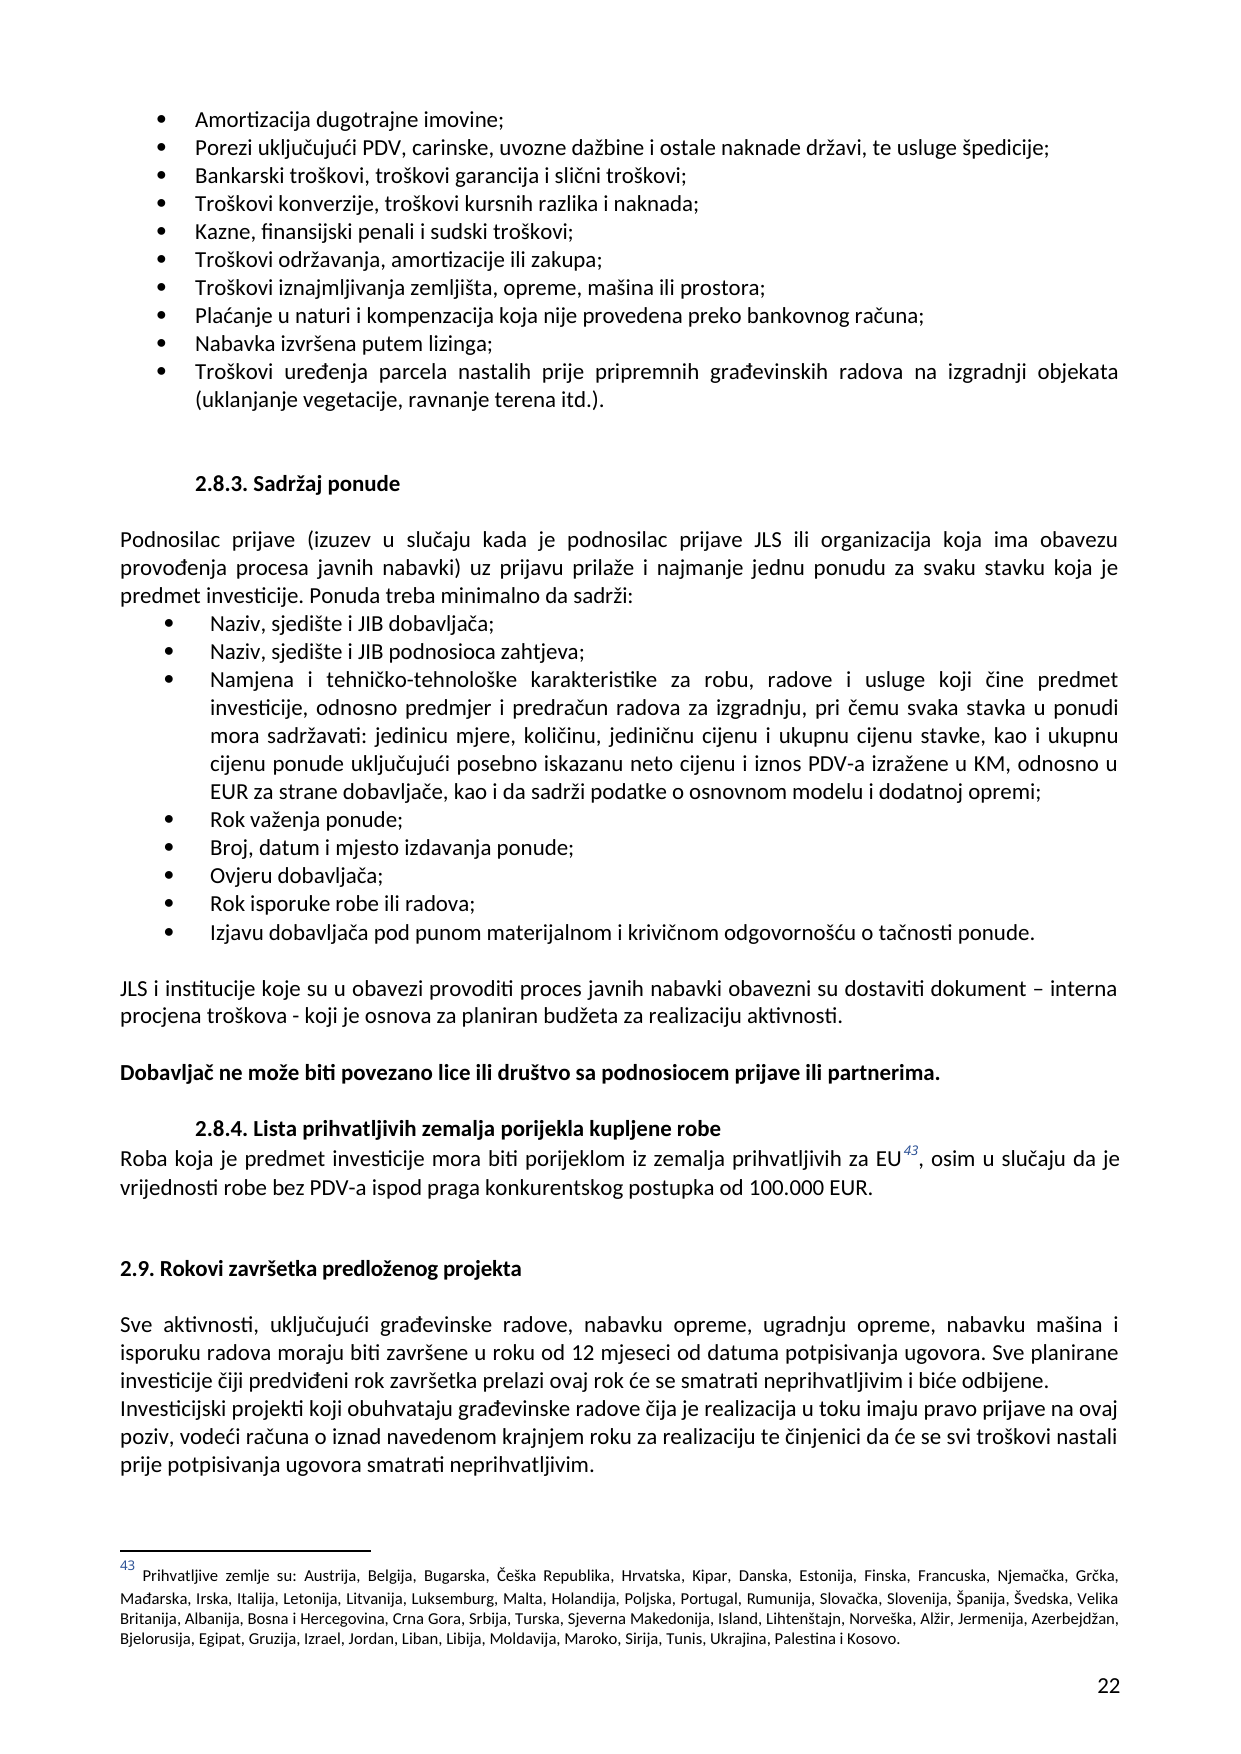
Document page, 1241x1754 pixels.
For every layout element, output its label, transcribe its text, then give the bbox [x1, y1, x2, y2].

text JLS i institucije koje su u obavezi provoditi proces javnih nabavki obavezni su dostaviti dokument – interna procjena troškova - koji je osnova za planiran budžeta za realizaciju aktivnosti. [120, 974, 1120, 1030]
text Sve aktivnosti, uključujući građevinske radove, nabavku opreme, ugradnju opreme, nabavku mašina i isporuku radova moraju biti završene u roku od 12 mjeseci od datuma potpisivanja ugovora. Sve planirane investicije čiji predviđeni rok završetka prelazi ovaj rok će se smatrati neprihvatljivim i biće odbijene. [120, 1310, 1120, 1394]
list Amortizacija dugotrajne imovine; [157, 105, 1120, 133]
list Troškovi konverzije, troškovi kursnih razlika i naknada; [157, 189, 1120, 217]
subtitle 2.9. Rokovi završetka predloženog projekta [120, 1254, 1120, 1282]
list Nabavka izvršena putem lizinga; [157, 329, 1120, 357]
list Naziv, sjedište i JIB podnosioca zahtjeva; [165, 637, 1120, 665]
list Broj, datum i mjesto izdavanja ponude; [165, 833, 1120, 862]
list Plaćanje u naturi i kompenzacija koja nije provedena preko bankovnog računa; [157, 301, 1120, 329]
list Izjavu dobavljača pod punom materijalnom i krivičnom odgovornošću o tačnosti ponude. [165, 918, 1120, 946]
list Bankarski troškovi, troškovi garancija i slični troškovi; [157, 161, 1120, 189]
list Ovjeru dobavljača; [165, 862, 1120, 889]
text 2.8.3. Sadržaj ponude [195, 469, 1120, 497]
list Troškovi uređenja parcela nastalih prije pripremnih građevinskih radova na izgradnji objekata (uklanjanje vegetacije, ravnanje terena itd.). [157, 357, 1120, 413]
text 2.8.4. Lista prihvatljivih zemalja porijekla kupljene robe [120, 1114, 1120, 1142]
text Dobavljač ne može biti povezano lice ili društvo sa podnosiocem prijave ili partnerima. [120, 1058, 1120, 1086]
list Porezi uključujući PDV, carinske, uvozne dažbine i ostale naknade državi, te usluge špedicije; [157, 133, 1120, 161]
list Rok isporuke robe ili radova; [165, 889, 1120, 918]
list Namjena i tehničko-tehnološke karakteristike za robu, radove i usluge koji čine predmet investicije, odnosno predmjer i predračun radova za izgradnju, pri čemu svaka stavka u ponudi mora sadržavati: jedinicu mjere, količinu, jediničnu cijenu i ukupnu cijenu stavke, kao i ukupnu cijenu ponude uključujući posebno iskazanu neto cijenu i iznos PDV-a izražene u KM, odnosno u EUR za strane dobavljače, kao i da sadrži podatke o osnovnom modelu i dodatnoj opremi; [165, 665, 1120, 806]
text Investicijski projekti koji obuhvataju građevinske radove čija je realizacija u toku imaju pravo prijave na ovaj poziv, vodeći računa o iznad navedenom krajnjem roku za realizaciju te činjenici da će se svi troškovi nastali prije potpisivanja ugovora smatrati neprihvatljivim. [120, 1394, 1120, 1478]
list Troškovi održavanja, amortizacije ili zakupa; [157, 245, 1120, 273]
list Kazne, finansijski penali i sudski troškovi; [157, 217, 1120, 245]
text Podnosilac prijave (izuzev u slučaju kada je podnosilac prijave JLS ili organizacija koja ima obavezu provođenja procesa javnih nabavki) uz prijavu prilaže i najmanje jednu ponudu za svaku stavku koja je predmet investicije. Ponuda treba minimalno da sadrži: [120, 525, 1120, 609]
list Rok važenja ponude; [165, 806, 1120, 833]
text Roba koja je predmet investicije mora biti porijeklom iz zemalja prihvatljivih za EU, osim u slučaju da je vrijednosti robe bez PDV-a ispod praga konkurentskog postupka od 100.000 EUR. [120, 1142, 1120, 1201]
list Troškovi iznajmljivanja zemljišta, opreme, mašina ili prostora; [157, 273, 1120, 301]
list Naziv, sjedište i JIB dobavljača; [165, 609, 1120, 637]
